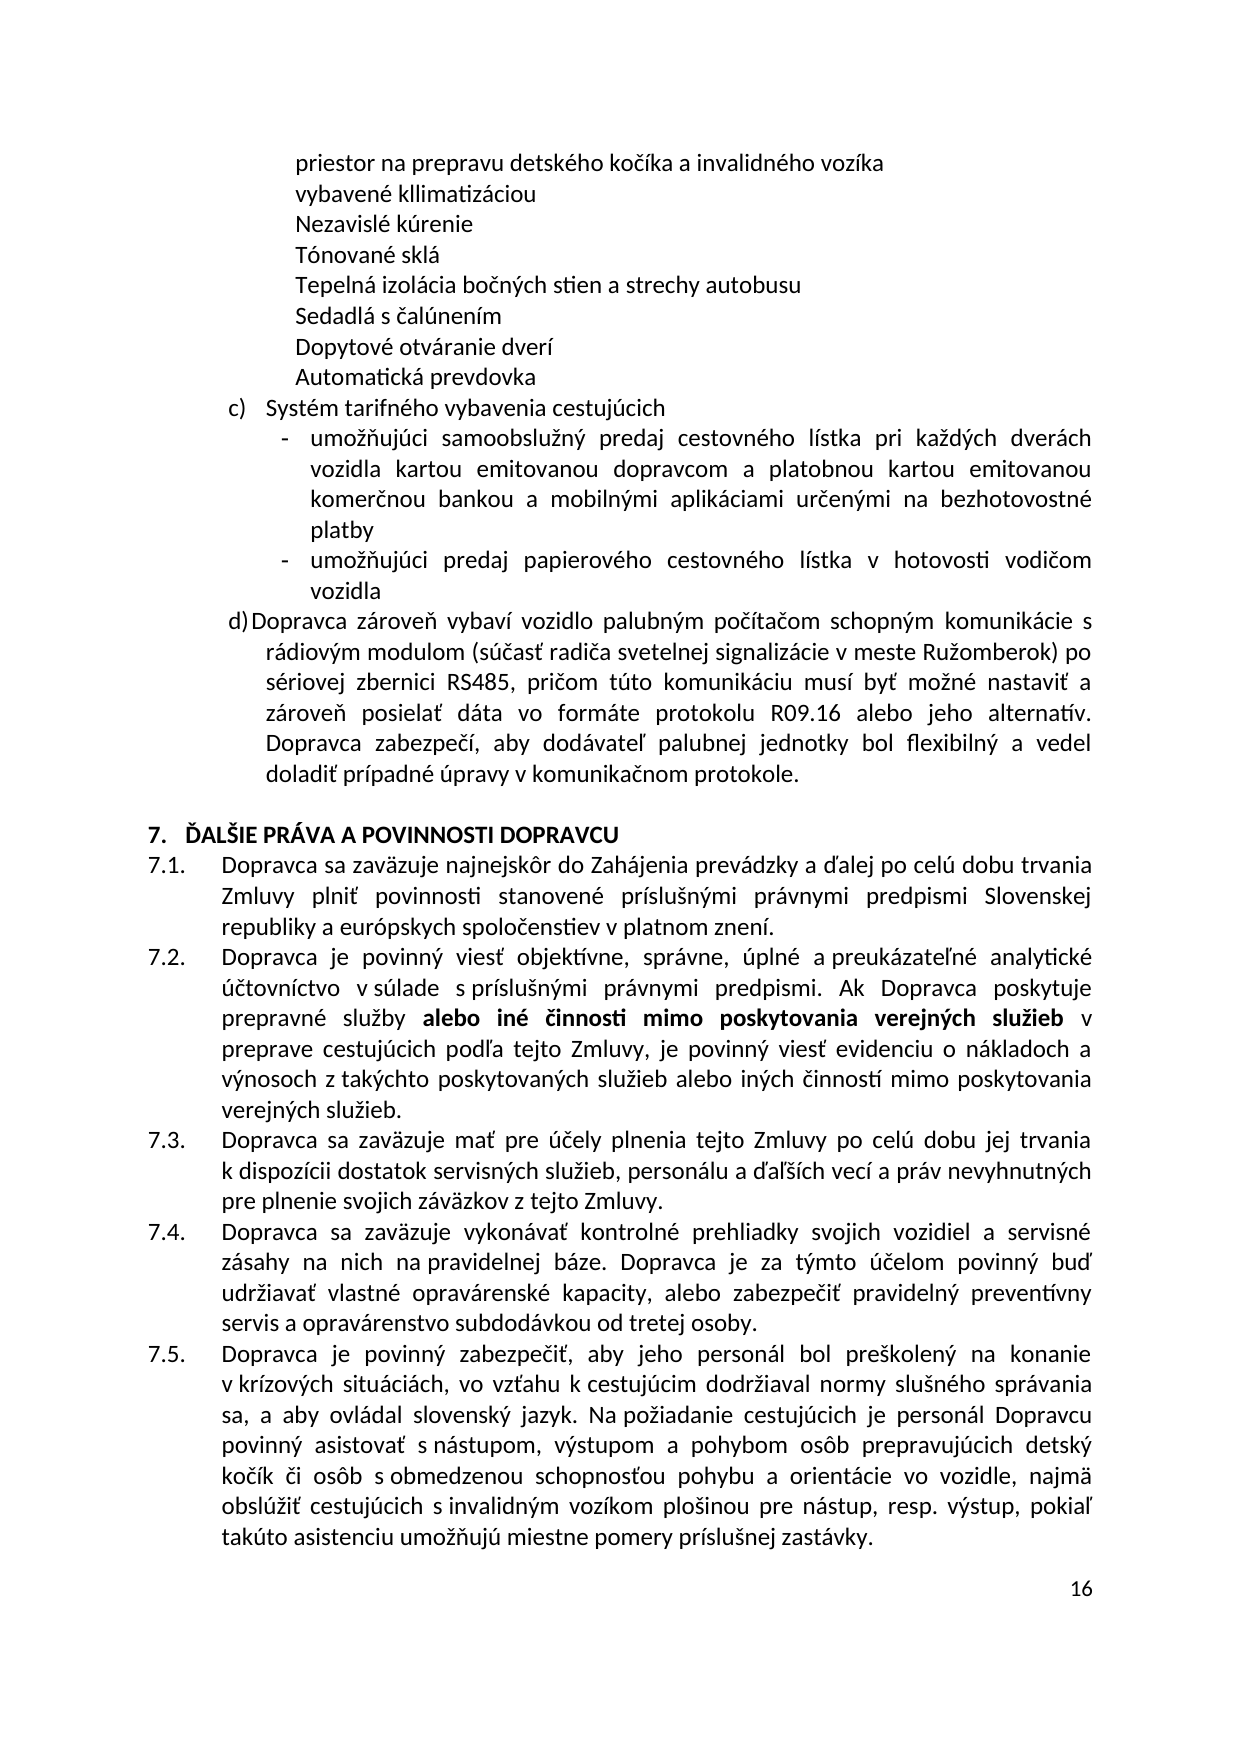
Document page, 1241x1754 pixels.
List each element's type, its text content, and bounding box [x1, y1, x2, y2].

list priestor na prepravu detského kočíka a invalidného vozíka [266, 148, 1093, 178]
list Dopytové otváranie dverí [266, 331, 1093, 361]
list Tepelná izolácia bočných stien a strechy autobusu [266, 270, 1093, 300]
list Automatická prevdovka [266, 361, 1093, 392]
list umožňujúci predaj papierového cestovného lístka v hotovosti vodičom vozidla [281, 544, 1093, 605]
list Tónované sklá [266, 239, 1093, 270]
list Dopravca je povinný viesť objektívne, správne, úplné a preukázateľné analytické účtovníctvo v súlade s príslušnými právnymi predpismi. Ak Dopravca poskytuje prepravné služby alebo iné činnosti mimo poskytovania verejných služieb v preprave cestujúcich podľa tejto Zmluvy, je povinný viesť evidenciu o nákladoch a výnosoch z takýchto poskytovaných služieb alebo iných činností mimo poskytovania verejných služieb. [148, 941, 1093, 1124]
list Sedadlá s čalúnením [266, 300, 1093, 331]
list Dopravca zároveň vybaví vozidlo palubným počítačom schopným komunikácie s rádiovým modulom (súčasť radiča svetelnej signalizácie v meste Ružomberok) po sériovej zbernici RS485, pričom túto komunikáciu musí byť možné nastaviť a zároveň posielať dáta vo formáte protokolu R09.16 alebo jeho alternatív. Dopravca zabezpečí, aby dodávateľ palubnej jednotky bol flexibilný a vedel doladiť prípadné úpravy v komunikačnom protokole. [228, 605, 1093, 788]
list Systém tarifného vybavenia cestujúcich [228, 392, 1093, 422]
list Dopravca sa zaväzuje mať pre účely plnenia tejto Zmluvy po celú dobu jej trvania k dispozícii dostatok servisných služieb, personálu a ďaľších vecí a práv nevyhnutných pre plnenie svojich záväzkov z tejto Zmluvy. [148, 1124, 1093, 1216]
list umožňujúci samoobslužný predaj cestovného lístka pri každých dverách vozidla kartou emitovanou dopravcom a platobnou kartou emitovanou komerčnou bankou a mobilnými aplikáciami určenými na bezhotovostné platby [281, 422, 1093, 544]
list Dopravca je povinný zabezpečiť, aby jeho personál bol preškolený na konanie v krízových situáciách, vo vzťahu k cestujúcim dodržiaval normy slušného správania sa, a aby ovládal slovenský jazyk. Na požiadanie cestujúcich je personál Dopravcu povinný asistovať s nástupom, výstupom a pohybom osôb prepravujúcich detský kočík či osôb s obmedzenou schopnosťou pohybu a orientácie vo vozidle, najmä obslúžiť cestujúcich s invalidným vozíkom plošinou pre nástup, resp. výstup, pokiaľ takúto asistenciu umožňujú miestne pomery príslušnej zastávky. [148, 1338, 1093, 1552]
list Ďalšie práva a povinnosti dopravcu [148, 819, 1093, 849]
list vybavené kllimatizáciou [266, 178, 1093, 209]
list Nezavislé kúrenie [266, 209, 1093, 239]
list Dopravca sa zaväzuje najnejskôr do Zahájenia prevádzky a ďalej po celú dobu trvania Zmluvy plniť povinnosti stanovené príslušnými právnymi predpismi Slovenskej republiky a európskych spoločenstiev v platnom znení. [148, 849, 1093, 941]
list Dopravca sa zaväzuje vykonávať kontrolné prehliadky svojich vozidiel a servisné zásahy na nich na pravidelnej báze. Dopravca je za týmto účelom povinný buď udržiavať vlastné opravárenské kapacity, alebo zabezpečiť pravidelný preventívny servis a opravárenstvo subdodávkou od tretej osoby. [148, 1216, 1093, 1338]
